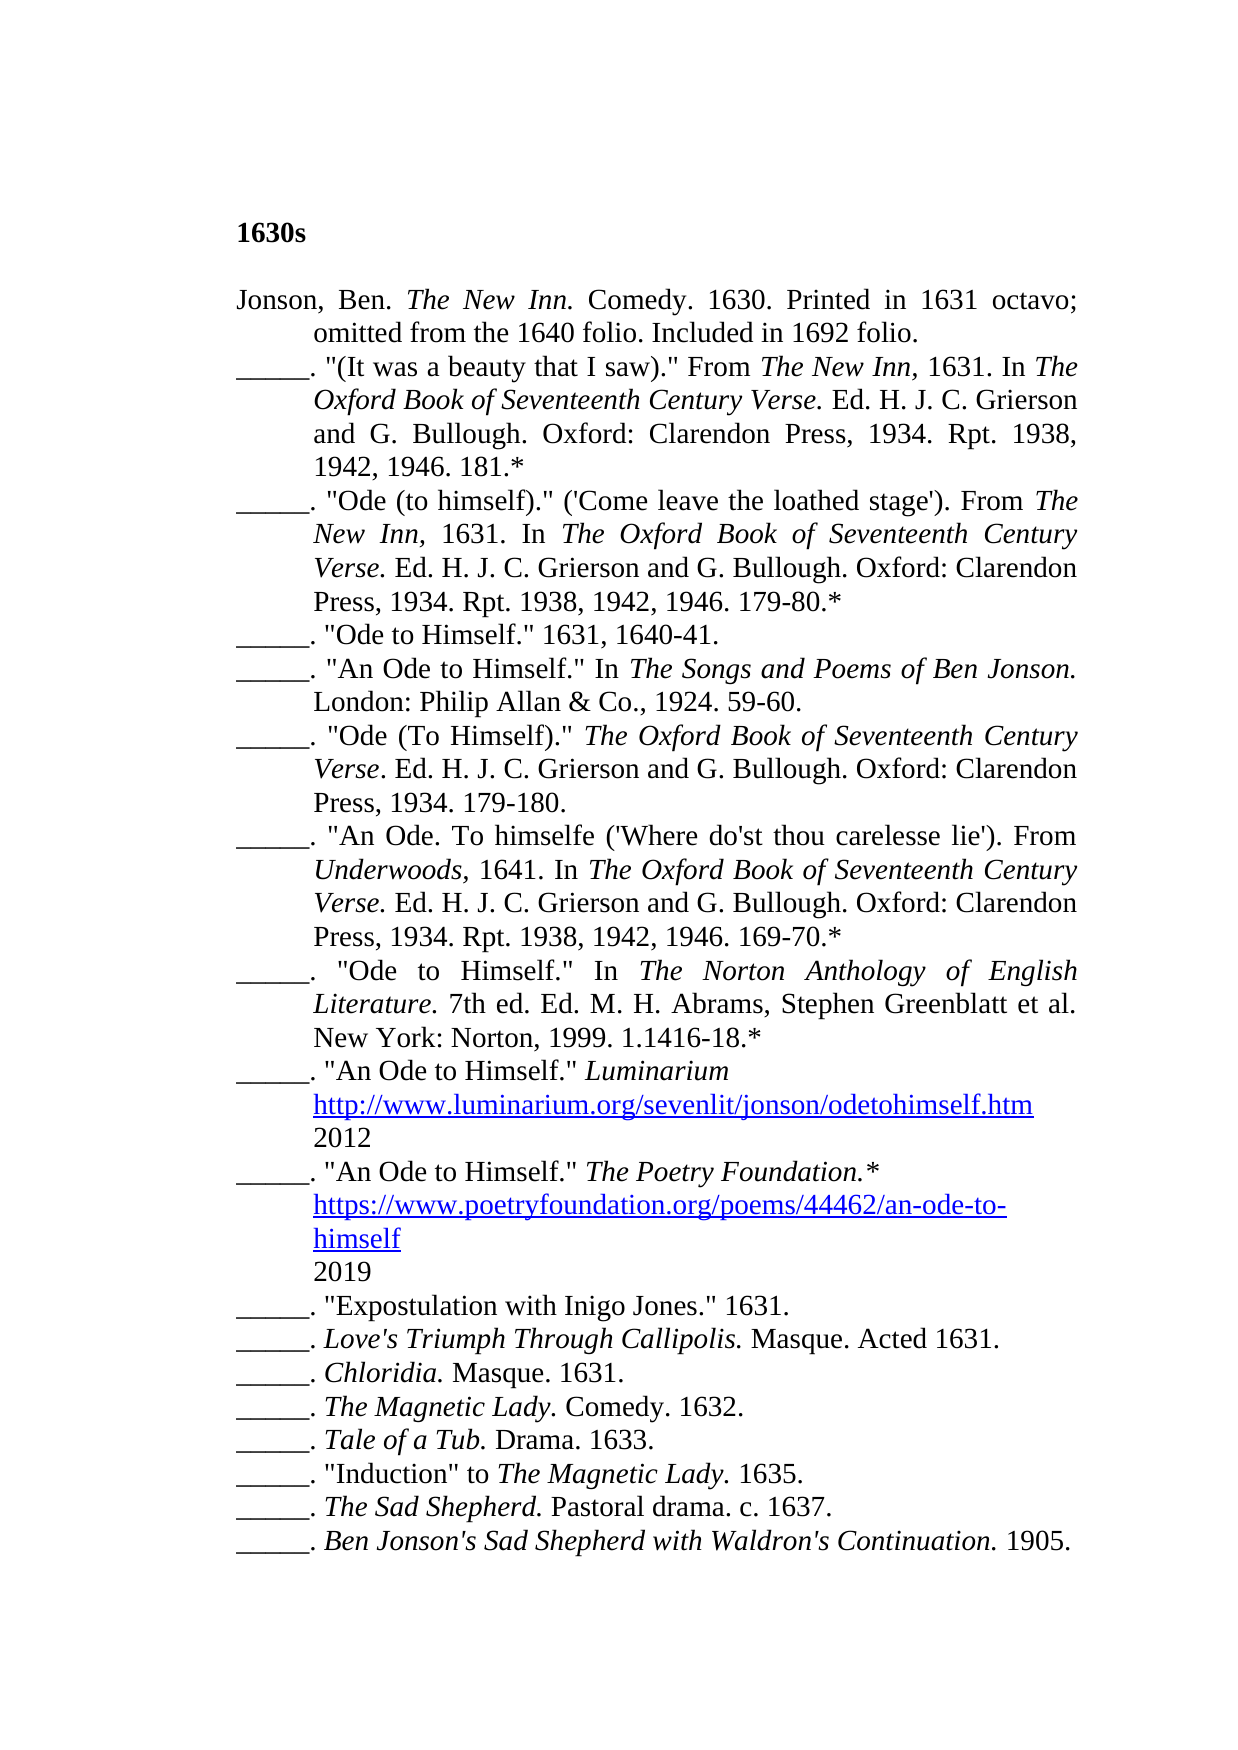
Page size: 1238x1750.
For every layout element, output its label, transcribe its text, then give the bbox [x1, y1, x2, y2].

text _____. "An Ode to Himself." In The Songs and Poems of Ben Jonson. London: Philip Allan & Co., 1924. 59-60. [236, 651, 1078, 718]
text _____. "An Ode to Himself." Luminarium [236, 1053, 1078, 1087]
text 2019 [236, 1254, 1078, 1288]
text _____. "Ode to Himself." In The Norton Anthology of English Literature. 7th ed. Ed. M. H. Abrams, Stephen Greenblatt et al. New York: Norton, 1999. 1.1416-18.* [236, 953, 1078, 1053]
text _____. "Ode (to himself)." ('Come leave the loathed stage'). From The New Inn, 1631. In The Oxford Book of Seventeenth Century Verse. Ed. H. J. C. Grierson and G. Bullough. Oxford: Clarendon Press, 1934. Rpt. 1938, 1942, 1946. 179-80.* [236, 483, 1078, 617]
text _____. Ben Jonson's Sad Shepherd with Waldron's Continuation. 1905. [236, 1523, 1078, 1556]
text Jonson, Ben. The New Inn. Comedy. 1630. Printed in 1631 octavo; omitted from the 1640 folio. Included in 1692 folio. [236, 282, 1078, 349]
text 1630s [236, 215, 1078, 248]
text http://www.luminarium.org/sevenlit/jonson/odetohimself.htm [236, 1087, 1078, 1120]
text _____. "Ode to Himself." 1631, 1640-41. [236, 617, 1078, 651]
text _____. "(It was a beauty that I saw)." From The New Inn, 1631. In The Oxford Book of Seventeenth Century Verse. Ed. H. J. C. Grierson and G. Bullough. Oxford: Clarendon Press, 1934. Rpt. 1938, 1942, 1946. 181.* [236, 349, 1078, 483]
text _____. Tale of a Tub. Drama. 1633. [236, 1422, 1078, 1456]
text _____. The Sad Shepherd. Pastoral drama. c. 1637. [236, 1489, 1078, 1523]
text _____. "Ode (To Himself)." The Oxford Book of Seventeenth Century Verse. Ed. H. J. C. Grierson and G. Bullough. Oxford: Clarendon Press, 1934. 179-180. [236, 718, 1078, 818]
text _____. "An Ode. To himselfe ('Where do'st thou carelesse lie'). From Underwoods, 1641. In The Oxford Book of Seventeenth Century Verse. Ed. H. J. C. Grierson and G. Bullough. Oxford: Clarendon Press, 1934. Rpt. 1938, 1942, 1946. 169-70.* [236, 818, 1078, 953]
text _____. "Induction" to The Magnetic Lady. 1635. [236, 1456, 1078, 1489]
text _____. Chloridia. Masque. 1631. [236, 1355, 1078, 1389]
text https://www.poetryfoundation.org/poems/44462/an-ode-to-himself [236, 1187, 1078, 1254]
text _____. "Expostulation with Inigo Jones." 1631. [236, 1288, 1078, 1322]
text _____. Love's Triumph Through Callipolis. Masque. Acted 1631. [236, 1322, 1078, 1355]
text _____. The Magnetic Lady. Comedy. 1632. [236, 1389, 1078, 1422]
text _____. "An Ode to Himself." The Poetry Foundation.* [236, 1154, 1078, 1187]
text 2012 [236, 1120, 1078, 1154]
